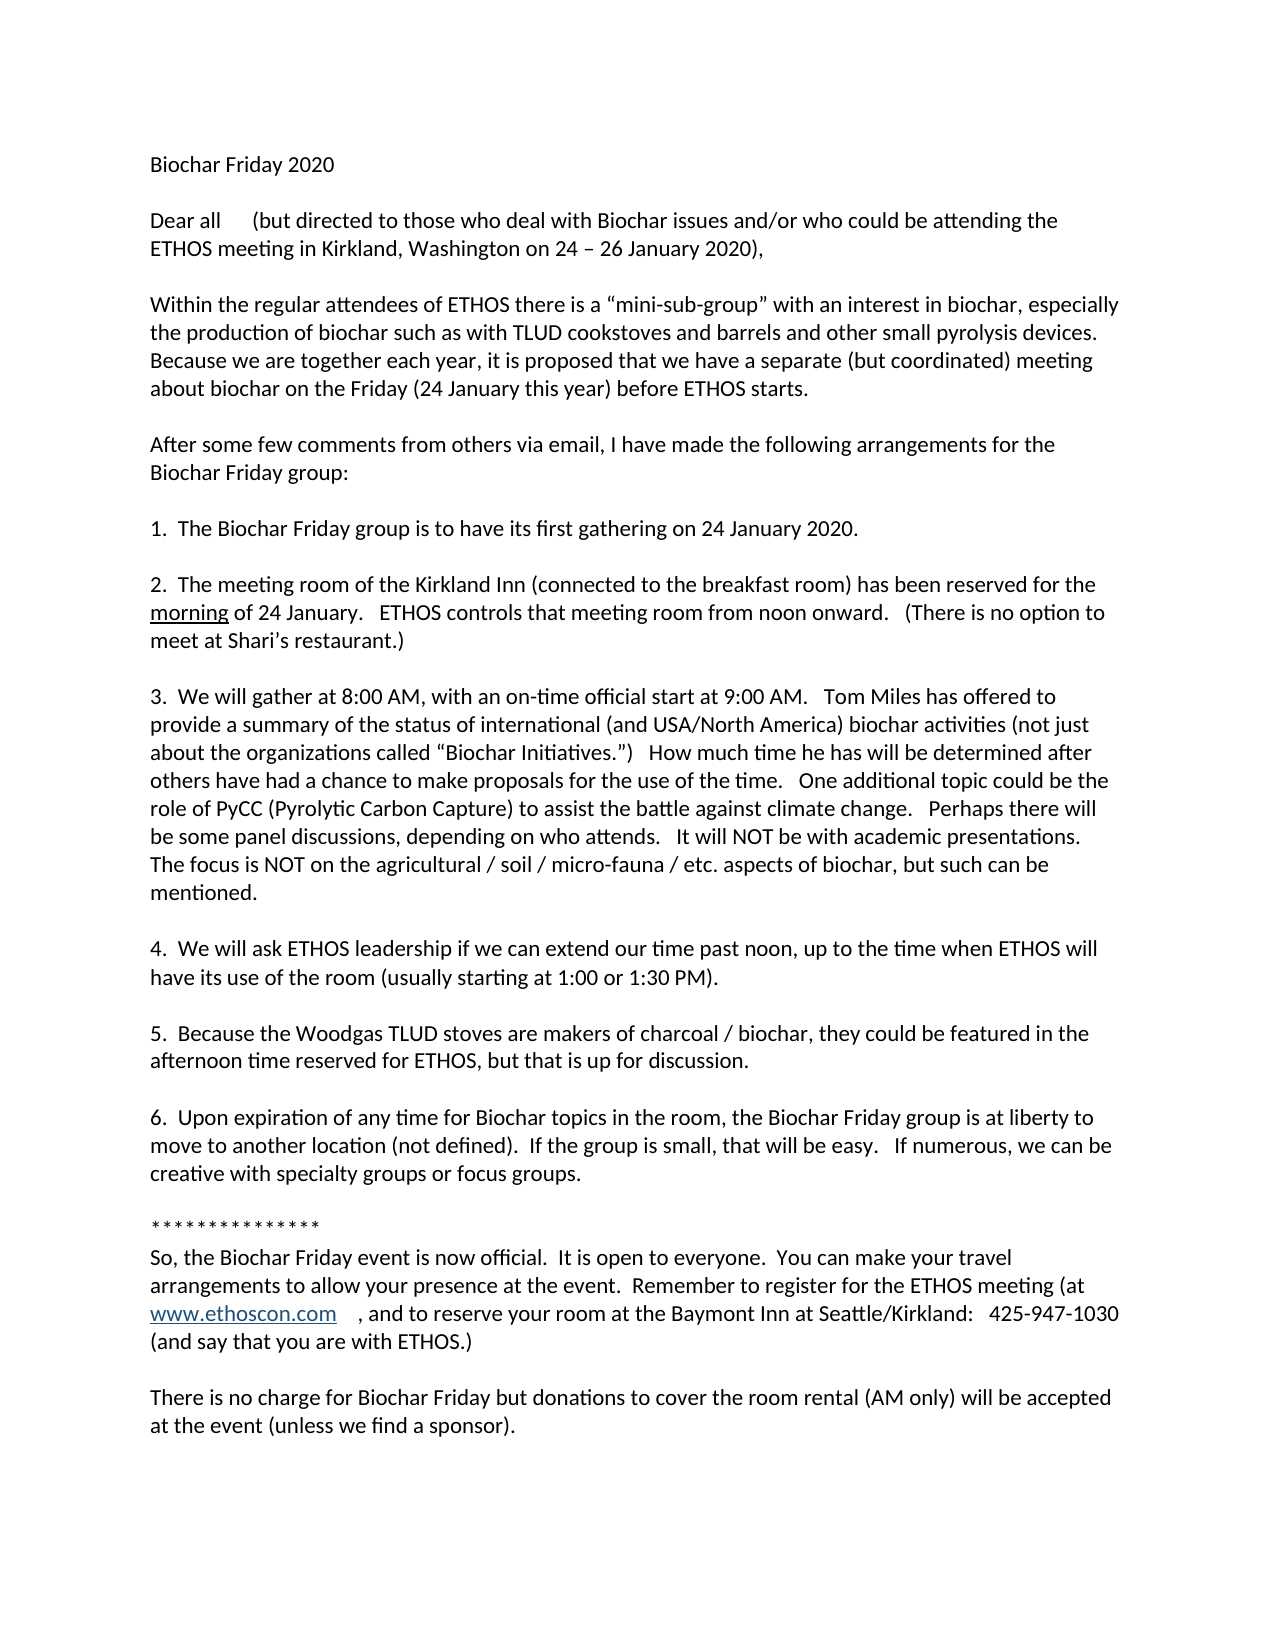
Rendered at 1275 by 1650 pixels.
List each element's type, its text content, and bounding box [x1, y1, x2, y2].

text 6. Upon expiration of any time for Biochar topics in the room, the Biochar Friday group is at liberty to move to another location (not defined). If the group is small, that will be easy. If numerous, we can be creative with specialty groups or focus groups. [150, 1103, 1125, 1187]
text So, the Biochar Friday event is now official. It is open to everyone. You can make your travel arrangements to allow your presence at the event. Remember to register for the ETHOS meeting (at www.ethoscon.com , and to reserve your room at the Baymont Inn at Seattle/Kirkland: 425-947-1030 (and say that you are with ETHOS.) [150, 1243, 1125, 1355]
text *************** [150, 1215, 1125, 1243]
text After some few comments from others via email, I have made the following arrangements for the Biochar Friday group: [150, 430, 1125, 486]
text Biochar Friday 2020 [150, 150, 1125, 178]
text 4. We will ask ETHOS leadership if we can extend our time past noon, up to the time when ETHOS will have its use of the room (usually starting at 1:00 or 1:30 PM). [150, 934, 1125, 991]
text 5. Because the Woodgas TLUD stoves are makers of charcoal / biochar, they could be featured in the afternoon time reserved for ETHOS, but that is up for discussion. [150, 1019, 1125, 1075]
text 1. The Biochar Friday group is to have its first gathering on 24 January 2020. [150, 514, 1125, 542]
text Dear all (but directed to those who deal with Biochar issues and/or who could be attending the ETHOS meeting in Kirkland, Washington on 24 – 26 January 2020), [150, 206, 1125, 262]
text 3. We will gather at 8:00 AM, with an on-time official start at 9:00 AM. Tom Miles has offered to provide a summary of the status of international (and USA/North America) biochar activities (not just about the organizations called “Biochar Initiatives.”) How much time he has will be determined after others have had a chance to make proposals for the use of the time. One additional topic could be the role of PyCC (Pyrolytic Carbon Capture) to assist the battle against climate change. Perhaps there will be some panel discussions, depending on who attends. It will NOT be with academic presentations. The focus is NOT on the agricultural / soil / micro-fauna / etc. aspects of biochar, but such can be mentioned. [150, 682, 1125, 907]
text 2. The meeting room of the Kirkland Inn (connected to the breakfast room) has been reserved for the morning of 24 January. ETHOS controls that meeting room from noon onward. (There is no option to meet at Shari’s restaurant.) [150, 570, 1125, 654]
text There is no charge for Biochar Friday but donations to cover the room rental (AM only) will be accepted at the event (unless we find a sponsor). [150, 1383, 1125, 1439]
text Within the regular attendees of ETHOS there is a “mini-sub-group” with an interest in biochar, especially the production of biochar such as with TLUD cookstoves and barrels and other small pyrolysis devices. Because we are together each year, it is proposed that we have a separate (but coordinated) meeting about biochar on the Friday (24 January this year) before ETHOS starts. [150, 290, 1125, 402]
